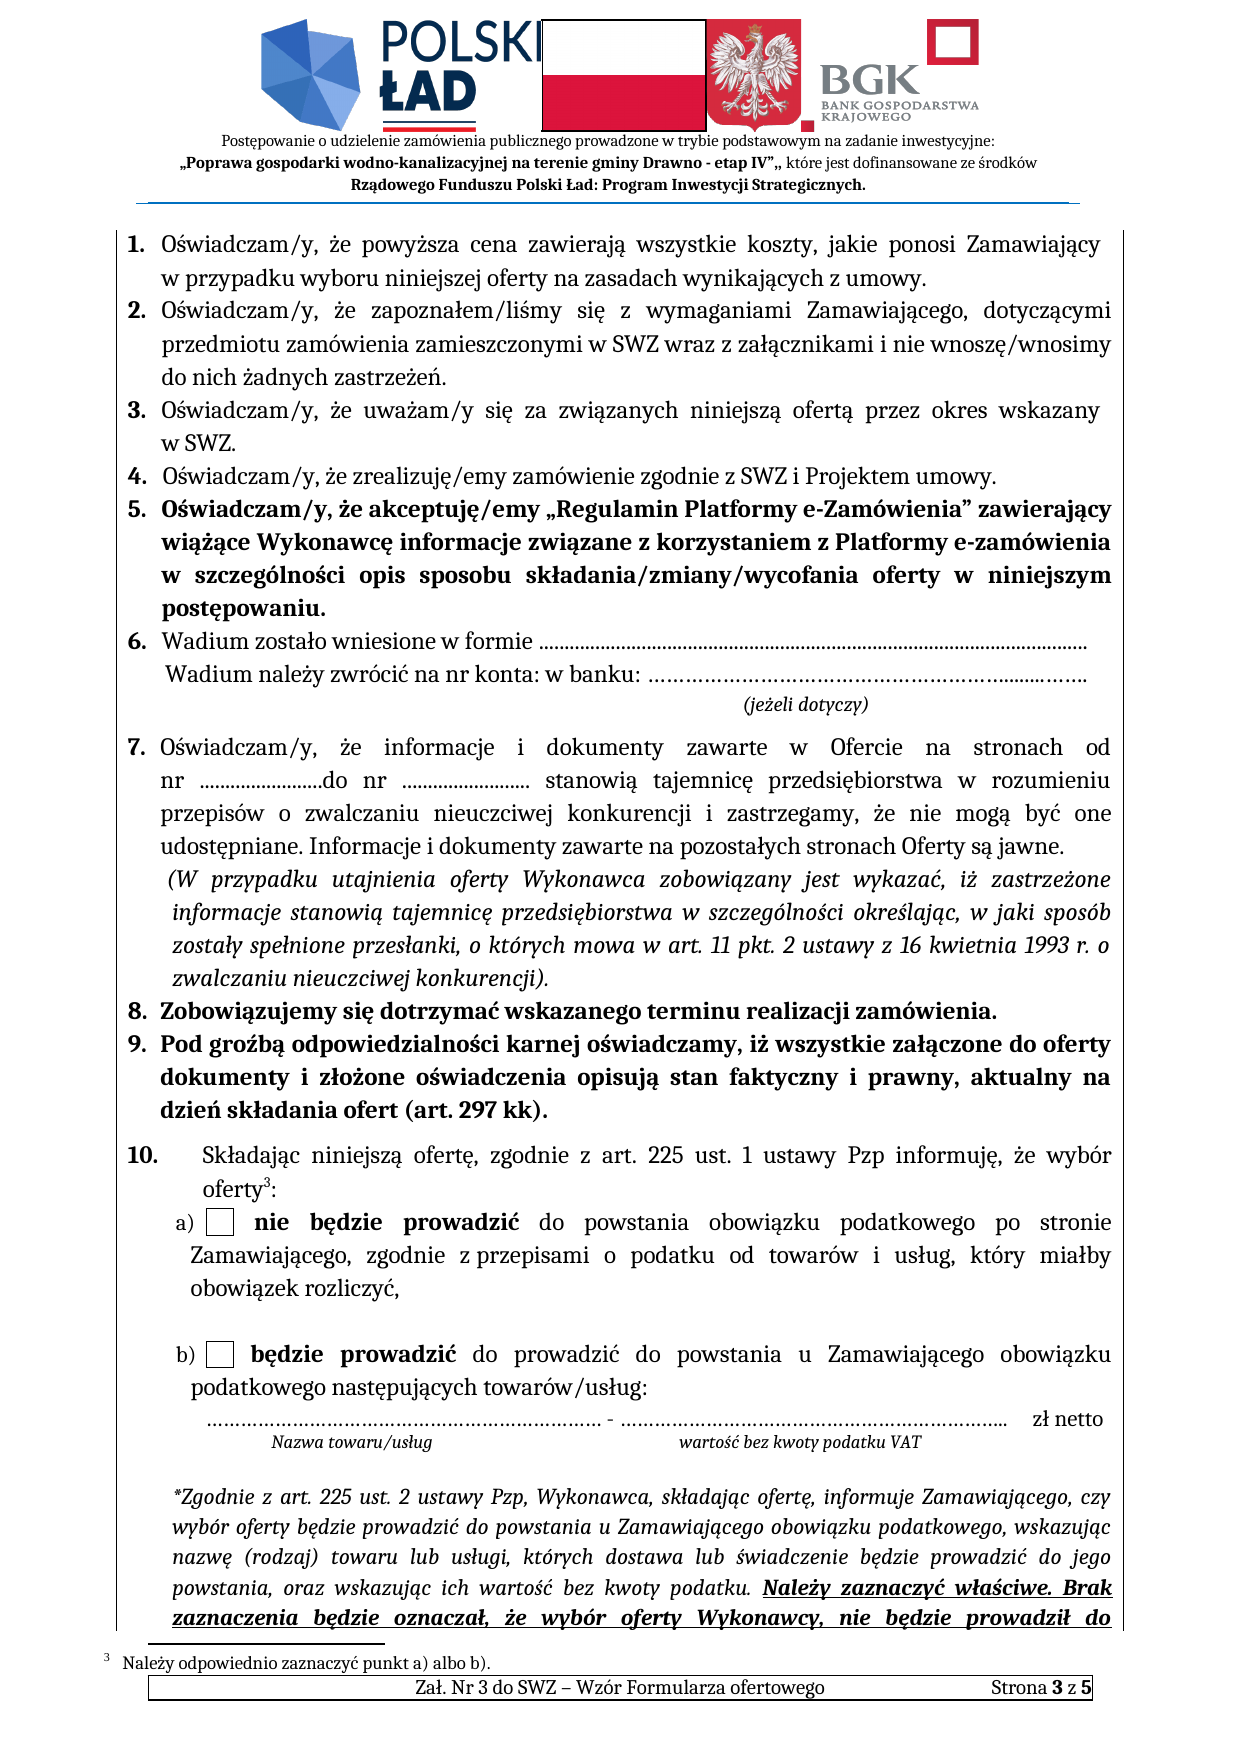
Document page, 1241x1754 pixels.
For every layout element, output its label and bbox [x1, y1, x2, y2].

picture [706, 19, 979, 132]
picture [261, 19, 541, 132]
picture [543, 21, 705, 130]
table_cell [117, 230, 1123, 1631]
